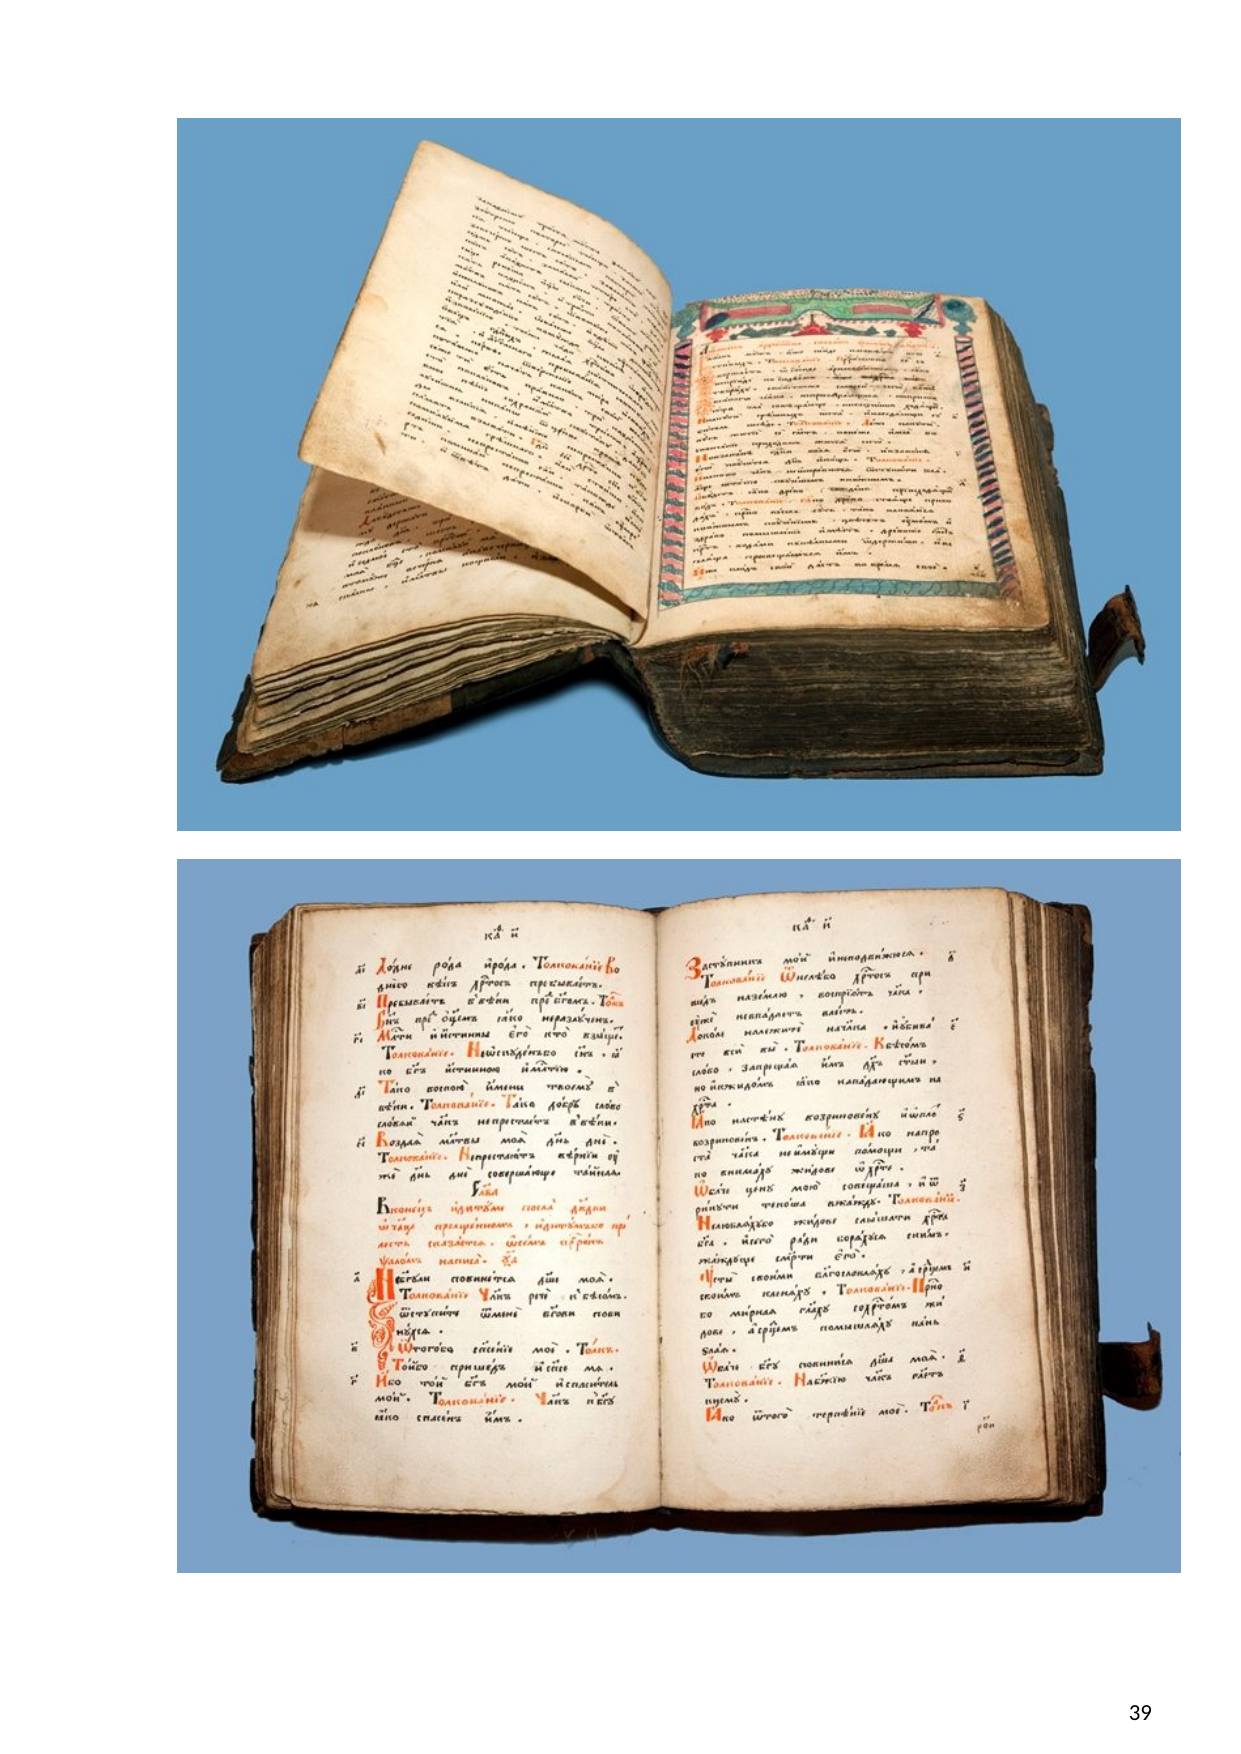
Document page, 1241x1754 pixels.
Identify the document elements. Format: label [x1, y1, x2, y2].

picture [177, 118, 1181, 831]
picture [177, 859, 1181, 1573]
